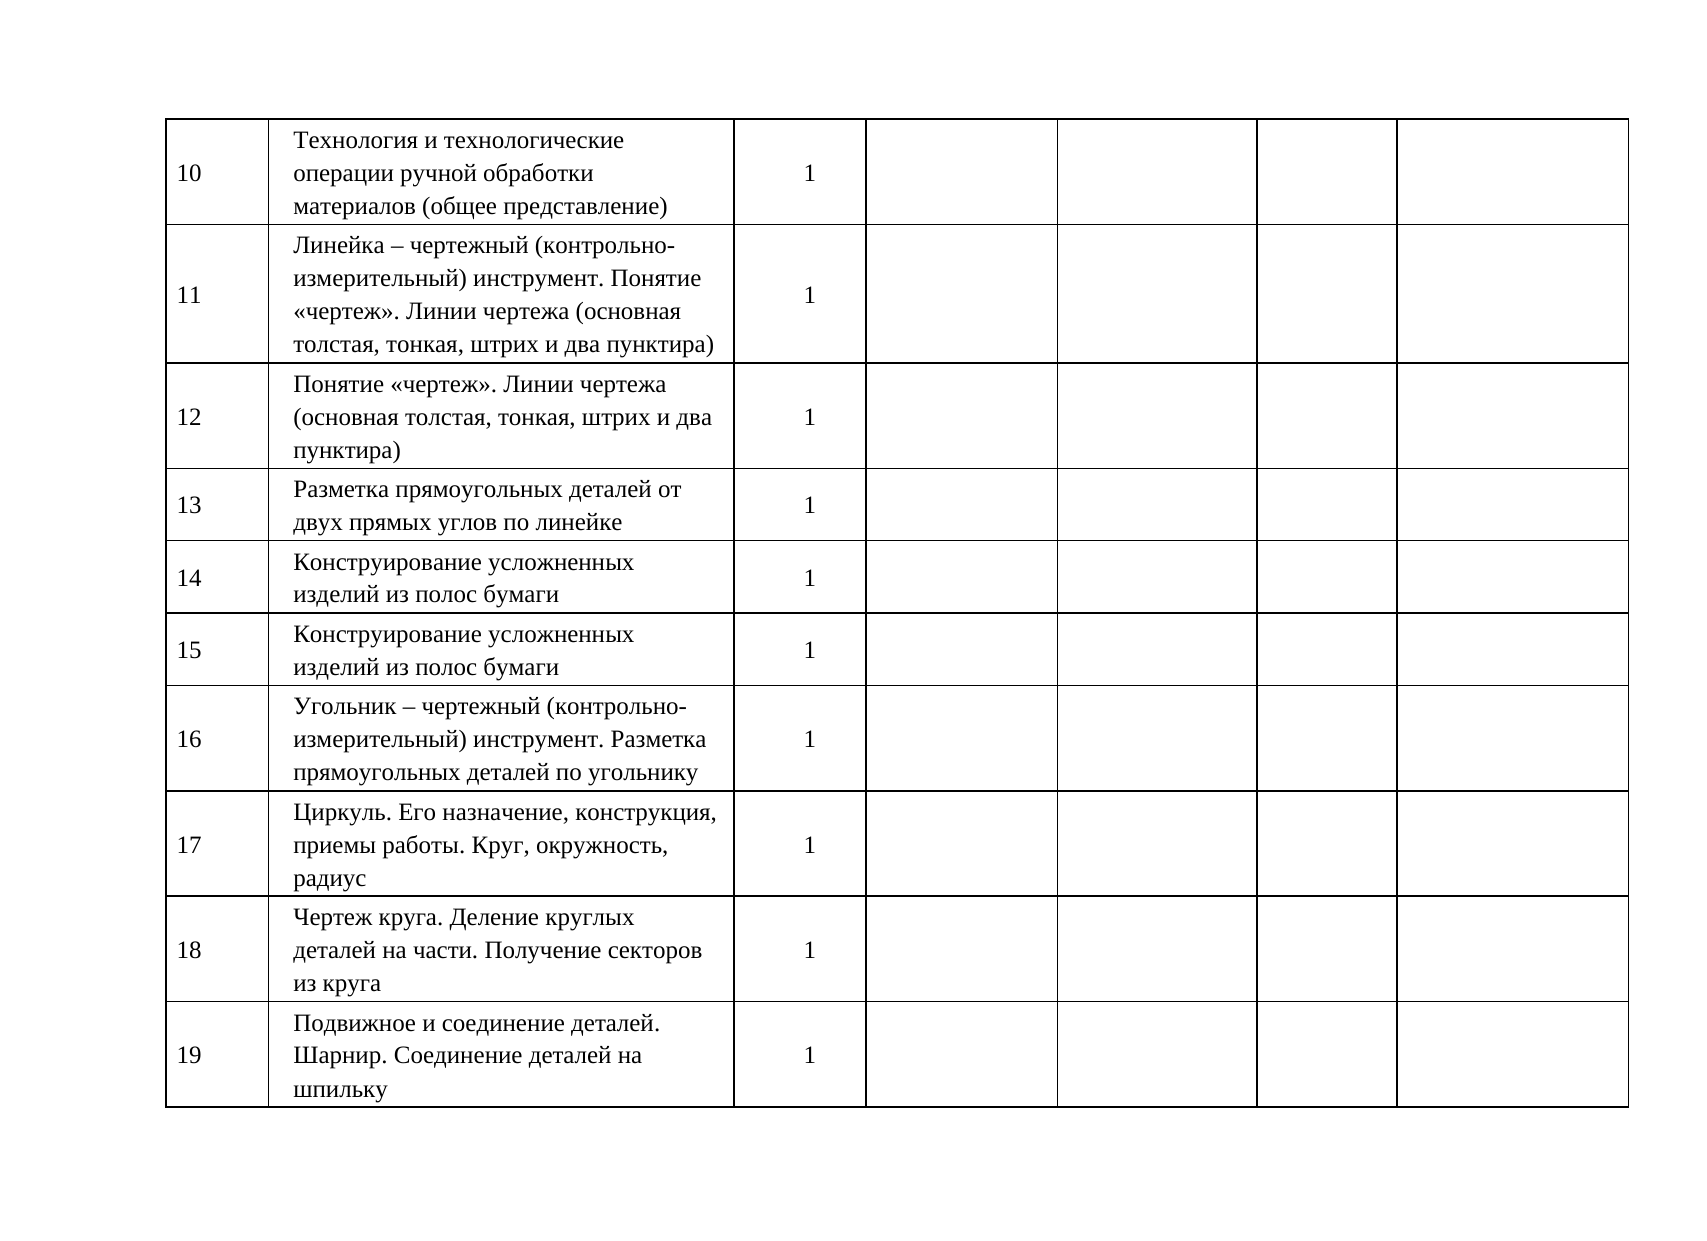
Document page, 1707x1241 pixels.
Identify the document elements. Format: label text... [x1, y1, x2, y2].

table_cell 1 [735, 897, 865, 1001]
table_cell 11 [167, 225, 268, 362]
table_cell 1 [735, 792, 865, 895]
table_cell 1 [735, 469, 865, 540]
table_cell [1398, 1002, 1628, 1106]
table_cell [867, 614, 1057, 684]
table_cell 1 [735, 614, 865, 684]
table_cell [1258, 225, 1396, 362]
table_cell [867, 792, 1057, 895]
table_cell [1258, 541, 1396, 612]
table_cell [1058, 686, 1256, 790]
table_cell Технология и технологические операции ручной обработки материалов (общее представление) [269, 120, 733, 223]
table_cell 17 [167, 792, 268, 895]
table_cell [867, 225, 1057, 362]
table_cell [1258, 1002, 1396, 1106]
table_cell [867, 120, 1057, 223]
table_cell Конструирование усложненных изделий из полос бумаги [269, 614, 733, 684]
table_cell [1398, 792, 1628, 895]
table_cell [1058, 541, 1256, 612]
table_cell [1258, 897, 1396, 1001]
table_cell 18 [167, 897, 268, 1001]
table_cell 1 [735, 225, 865, 362]
table_cell [867, 897, 1057, 1001]
table_cell Разметка прямоугольных деталей от двух прямых углов по линейке [269, 469, 733, 540]
table_cell [1398, 897, 1628, 1001]
table_cell 1 [735, 1002, 865, 1106]
table_cell [867, 686, 1057, 790]
table_cell 1 [735, 686, 865, 790]
table_cell [1398, 364, 1628, 467]
table_cell [1058, 225, 1256, 362]
table_cell [1058, 897, 1256, 1001]
table_cell Чертеж круга. Деление круглых деталей на части. Получение секторов из круга [269, 897, 733, 1001]
table_cell [1058, 1002, 1256, 1106]
table_cell 19 [167, 1002, 268, 1106]
table_cell [1258, 686, 1396, 790]
table_cell [1058, 120, 1256, 223]
table_cell Понятие «чертеж». Линии чертежа (основная толстая, тонкая, штрих и два пунктира) [269, 364, 733, 467]
table_cell 10 [167, 120, 268, 223]
table_cell [1258, 364, 1396, 467]
table_cell Циркуль. Его назначение, конструкция, приемы работы. Круг, окружность, радиус [269, 792, 733, 895]
table_cell Угольник – чертежный (контрольно-измерительный) инструмент. Разметка прямоугольных деталей по угольнику [269, 686, 733, 790]
table_cell 1 [735, 541, 865, 612]
table_cell 15 [167, 614, 268, 684]
table_cell [867, 469, 1057, 540]
table_cell [1258, 614, 1396, 684]
table_cell [1398, 614, 1628, 684]
table_cell 1 [735, 120, 865, 223]
table_cell 12 [167, 364, 268, 467]
table_cell [1058, 792, 1256, 895]
table_cell [1398, 541, 1628, 612]
table_cell [1058, 469, 1256, 540]
table_cell [1258, 469, 1396, 540]
table_cell [1398, 120, 1628, 223]
table_cell [1258, 120, 1396, 223]
table_cell [1398, 225, 1628, 362]
table_cell [1258, 792, 1396, 895]
table_cell 1 [735, 364, 865, 467]
table_cell Подвижное и соединение деталей. Шарнир. Соединение деталей на шпильку [269, 1002, 733, 1106]
table_cell [1058, 614, 1256, 684]
table_cell [1398, 686, 1628, 790]
table_cell 16 [167, 686, 268, 790]
table_cell Линейка – чертежный (контрольно-измерительный) инструмент. Понятие «чертеж». Линии чертежа (основная толстая, тонкая, штрих и два пунктира) [269, 225, 733, 362]
table_cell [1058, 364, 1256, 467]
table_cell 13 [167, 469, 268, 540]
table_cell [867, 1002, 1057, 1106]
table_cell [867, 541, 1057, 612]
table_cell [867, 364, 1057, 467]
table_cell 14 [167, 541, 268, 612]
table_cell Конструирование усложненных изделий из полос бумаги [269, 541, 733, 612]
table_cell [1398, 469, 1628, 540]
